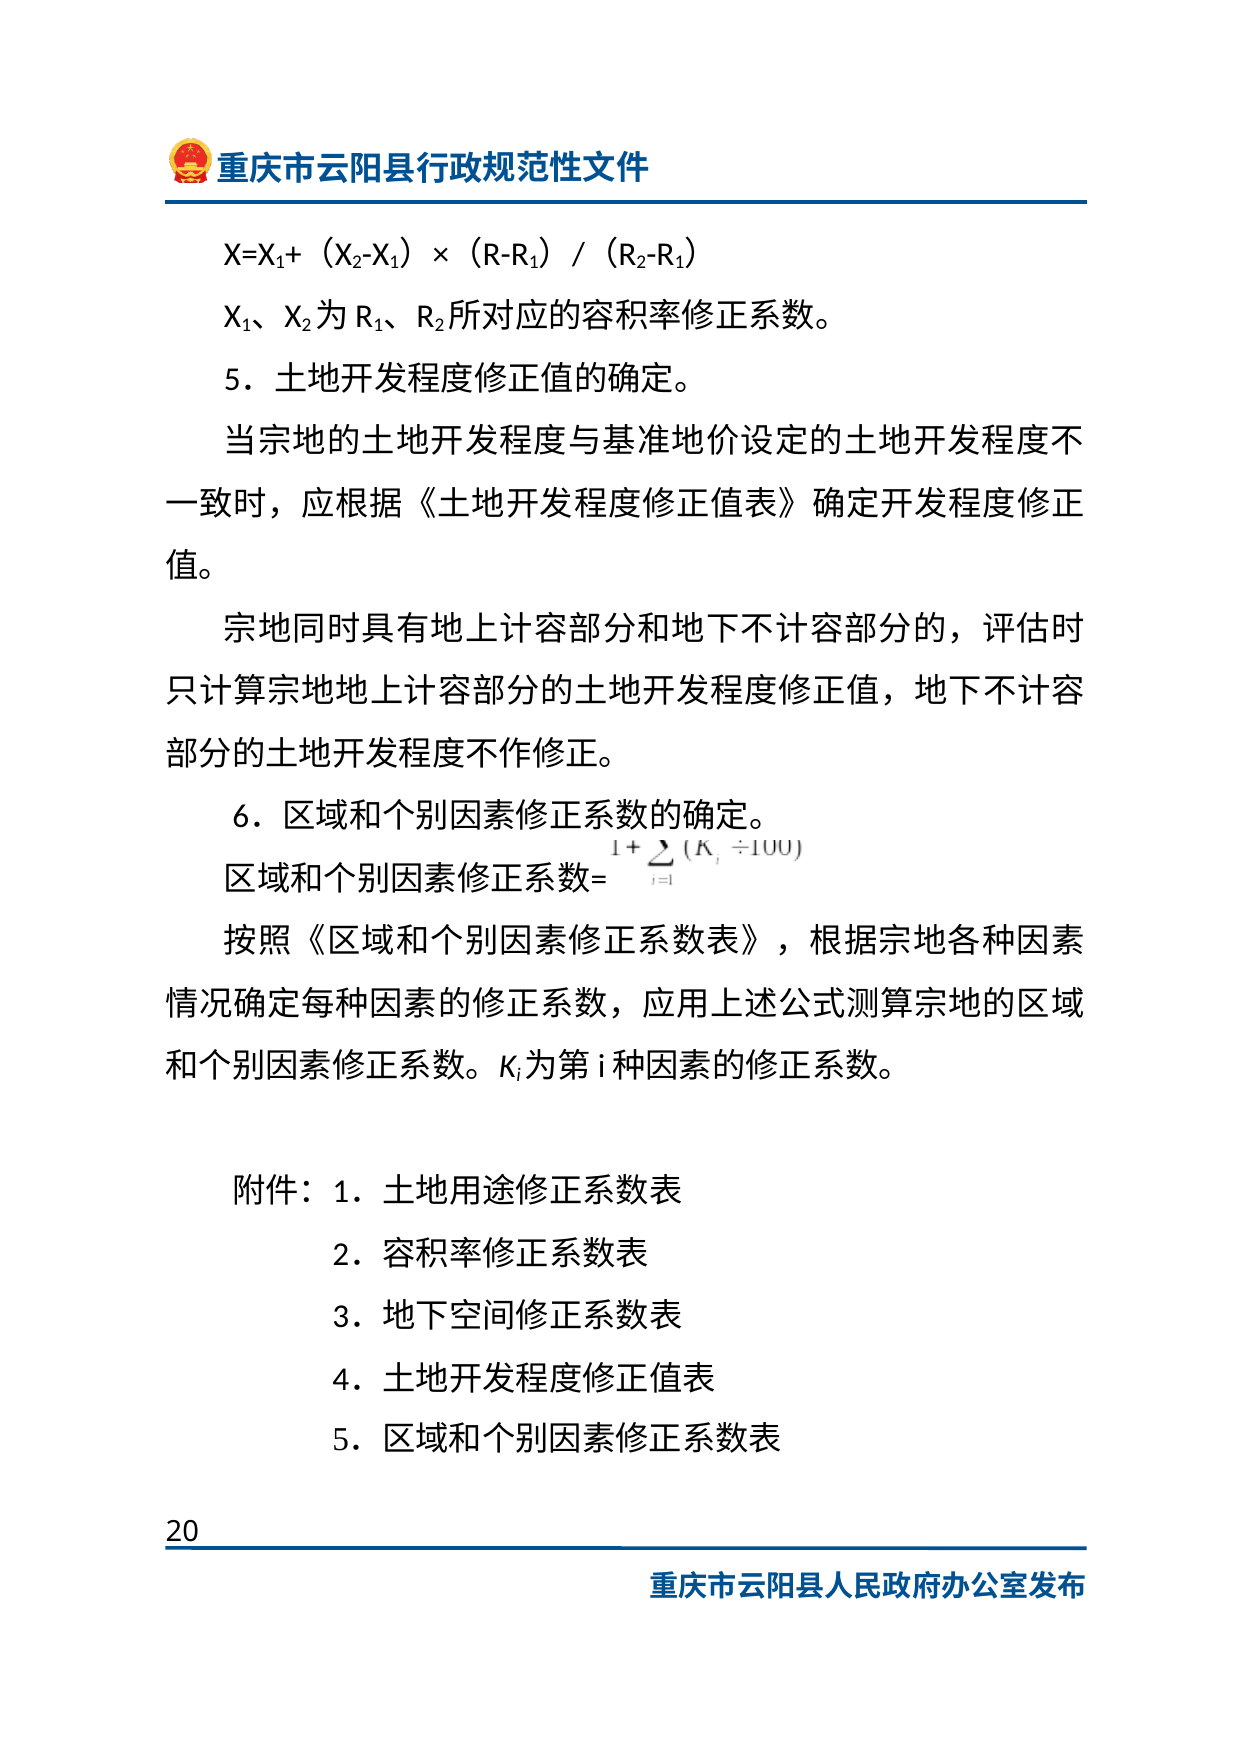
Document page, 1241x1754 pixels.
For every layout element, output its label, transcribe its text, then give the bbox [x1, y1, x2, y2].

text 区域和个别因素修正系数= [165, 840, 1087, 903]
text 5．区域和个别因素修正系数表 [165, 1403, 1087, 1469]
picture [165, 136, 216, 187]
text 当宗地的土地开发程度与基准地价设定的土地开发程度不一致时，应根据《土地开发程度修正值表》确定开发程度修正值。 [165, 403, 1087, 590]
list 4．土地开发程度修正值表 [165, 1340, 1087, 1403]
text X=X1+（X2-X1）×（R-R1）/（R2-R1） [165, 215, 1087, 278]
list 6．区域和个别因素修正系数的确定。 [165, 778, 1087, 840]
list 3．地下空间修正系数表 [165, 1278, 1087, 1340]
text 宗地同时具有地上计容部分和地下不计容部分的，评估时只计算宗地地上计容部分的土地开发程度修正值，地下不计容部分的土地开发程度不作修正。 [165, 590, 1087, 778]
text 按照《区域和个别因素修正系数表》，根据宗地各种因素情况确定每种因素的修正系数，应用上述公式测算宗地的区域和个别因素修正系数。Ki为第i种因素的修正系数。 [165, 903, 1087, 1090]
list 2．容积率修正系数表 [165, 1215, 1087, 1278]
text X1、X2为R1、R2所对应的容积率修正系数。 [165, 278, 1087, 340]
text 附件：1．土地用途修正系数表 [165, 1153, 1087, 1215]
text 5．土地开发程度修正值的确定。 [165, 340, 1087, 403]
